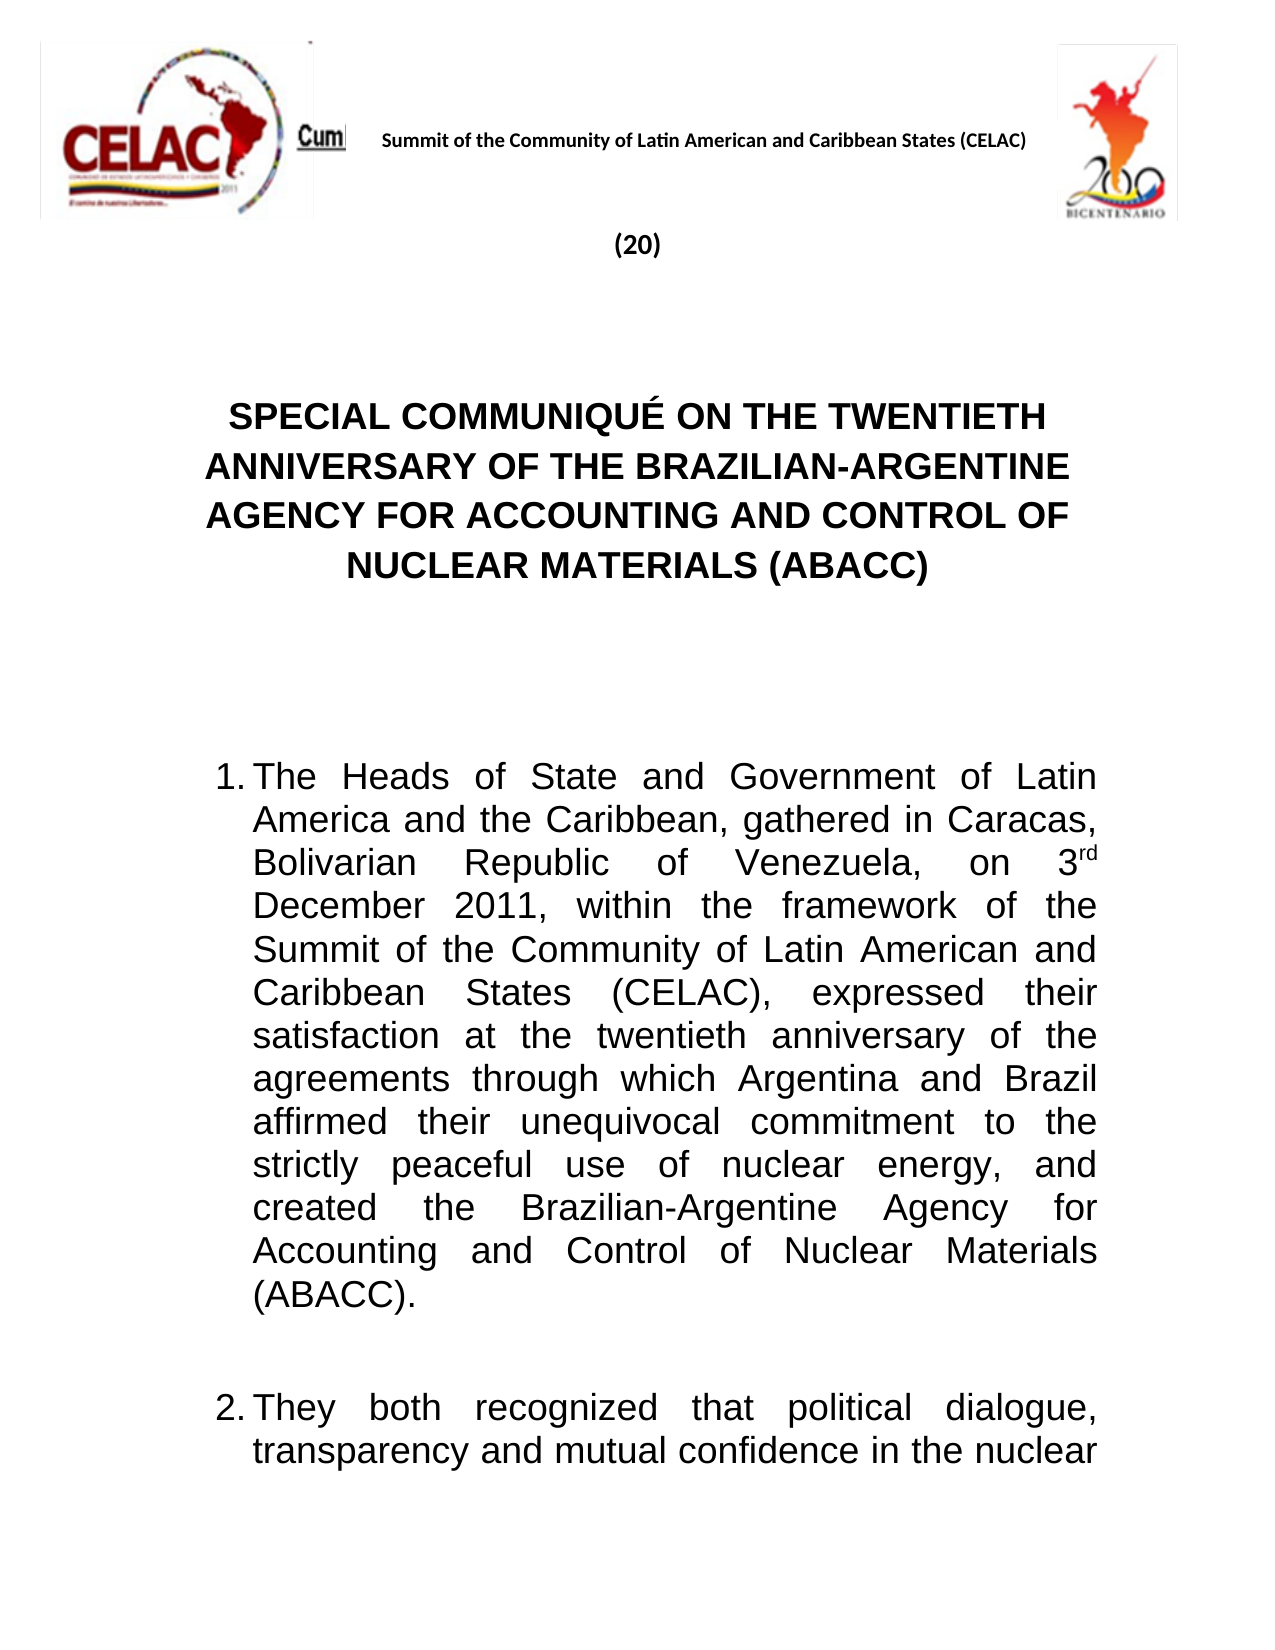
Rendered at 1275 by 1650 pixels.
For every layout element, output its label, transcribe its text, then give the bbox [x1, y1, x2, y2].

picture [38, 40, 1179, 221]
list The Heads of State and Government of Latin America and the Caribbean, gathered in Caracas, Bolivarian Republic of Venezuela, on 3rd December 2011, within the framework of the Summit of the Community of Latin American and Caribbean States (CELAC), expressed their satisfaction at the twentieth anniversary of the agreements through which Argentina and Brazil affirmed their unequivocal commitment to the strictly peaceful use of nuclear energy, and created the Brazilian-Argentine Agency for Accounting and Control of Nuclear Materials (ABACC). [215, 754, 1098, 1315]
text (20) [177, 179, 1098, 262]
text SPECIAL COMMUNIQUÉ ON THE TWENTIETH ANNIVERSARY OF THE BRAZILIAN-ARGENTINE AGENCY FOR ACCOUNTING AND CONTROL OF NUCLEAR MATERIALS (ABACC) [177, 394, 1098, 586]
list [215, 1385, 1098, 1472]
